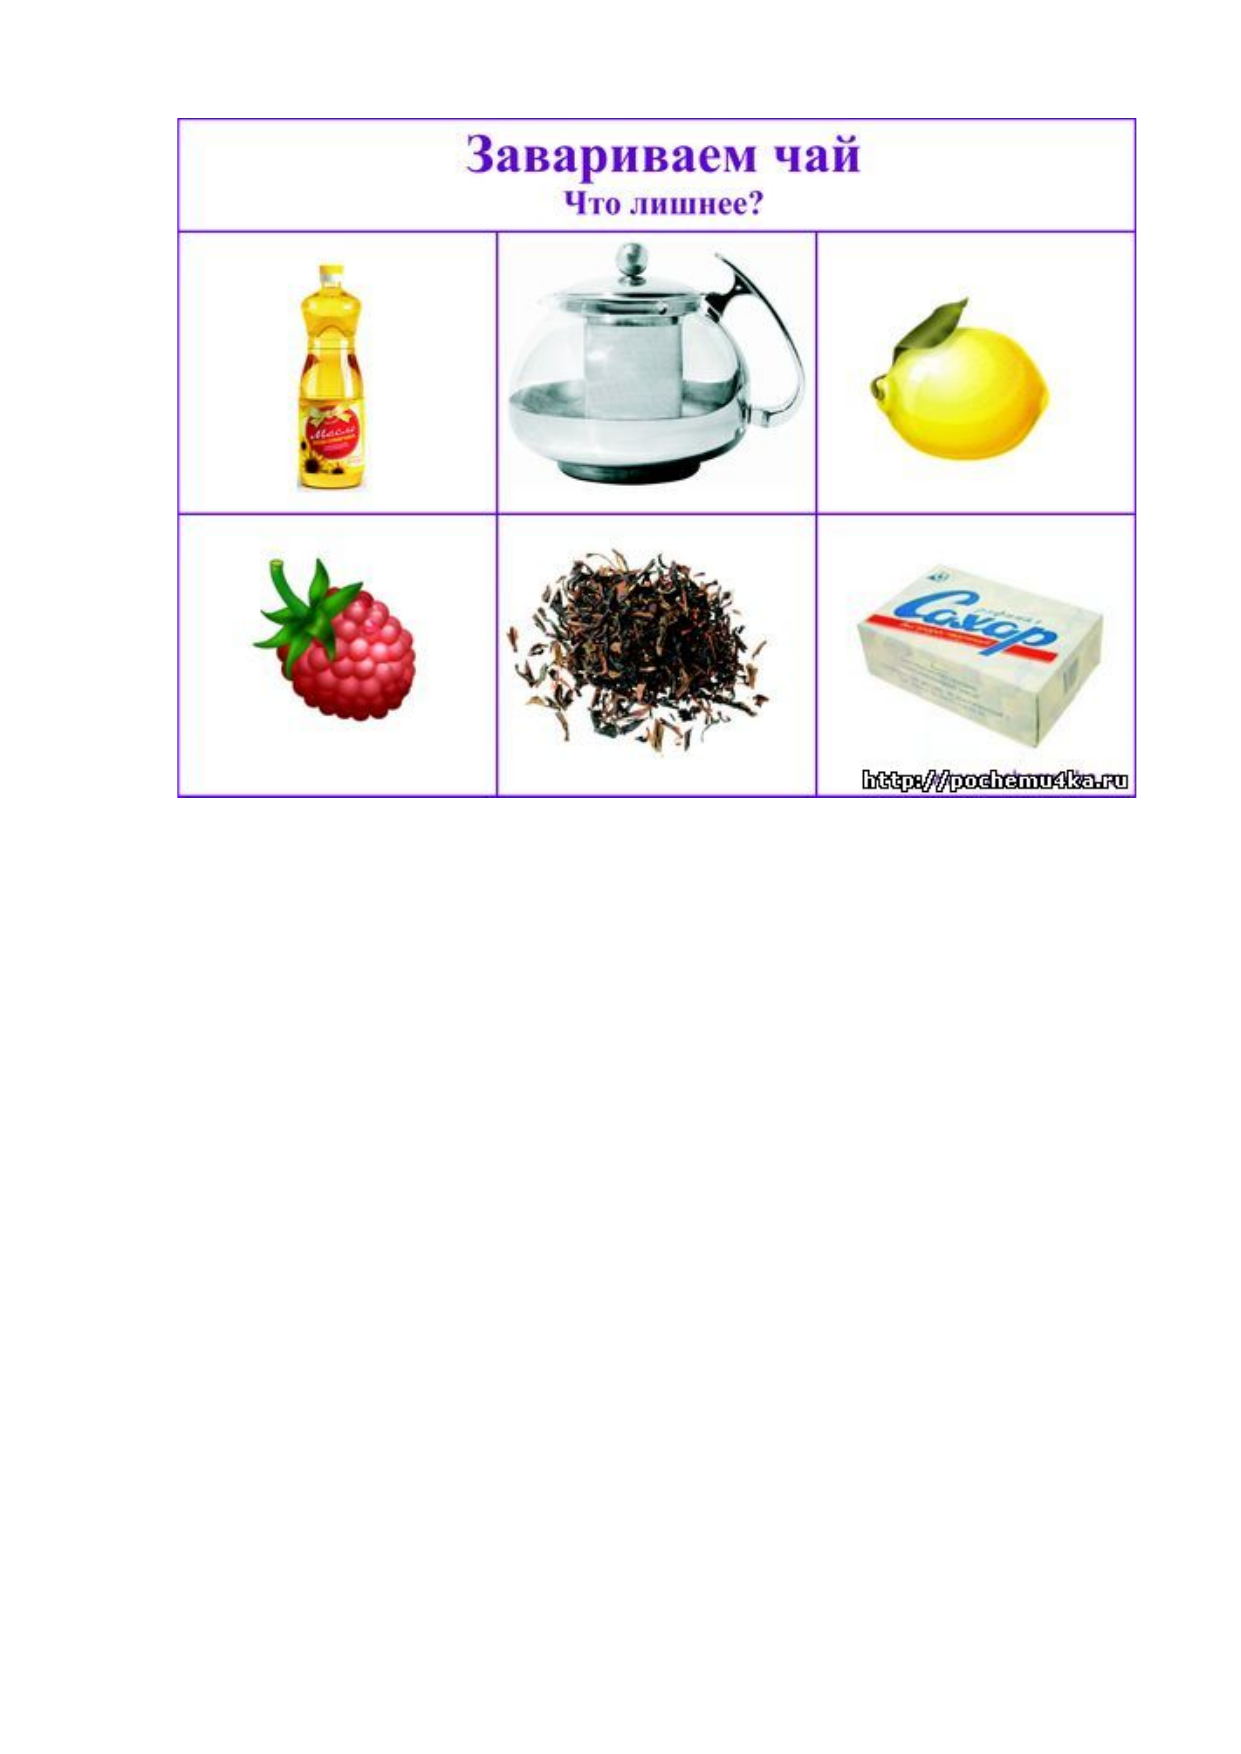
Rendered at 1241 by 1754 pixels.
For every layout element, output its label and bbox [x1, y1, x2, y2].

picture [177, 118, 1137, 798]
